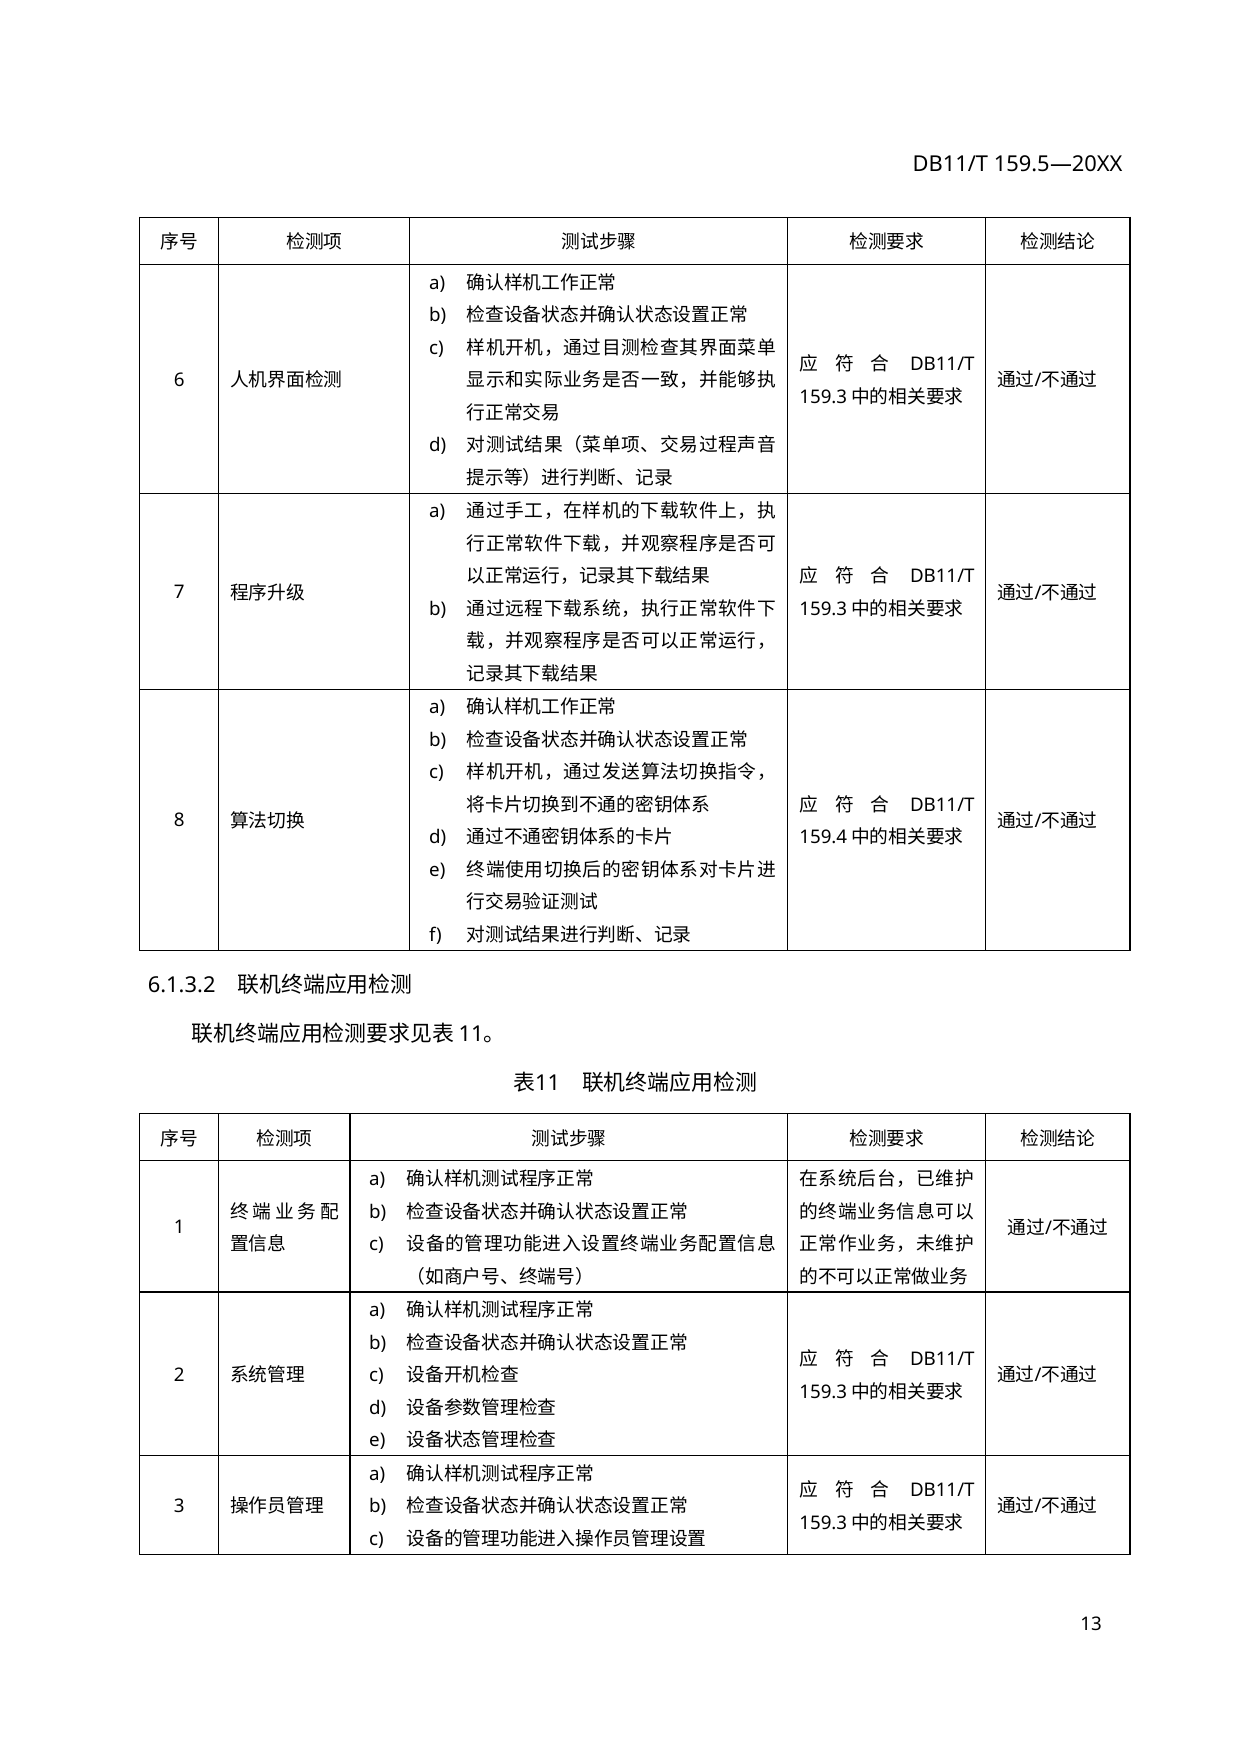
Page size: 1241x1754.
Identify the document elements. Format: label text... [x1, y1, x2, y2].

table_cell 通过/不通过 [986, 265, 1129, 492]
table_cell 通过手工，在样机的下载软件上，执行正常软件下载，并观察程序是否可以正常运行，记录其下载结果 通过远程下载系统，执行正常软件下载，并观察程序是否可以正常运行，记录其下载结果 [410, 494, 787, 688]
table_cell 8 [140, 690, 218, 949]
table_cell 操作员管理 [219, 1456, 349, 1553]
table_header 序号 [140, 1114, 218, 1160]
table_cell 确认样机测试程序正常 检查设备状态并确认状态设置正常 设备的管理功能进入操作员管理设置 [351, 1456, 787, 1553]
table_cell 通过/不通过 [986, 690, 1129, 949]
table_cell 应符合DB11/T 159.4中的相关要求 [788, 690, 985, 949]
table_cell 应符合DB11/T 159.3中的相关要求 [788, 1293, 985, 1455]
table_cell 人机界面检测 [219, 265, 409, 492]
table_cell 7 [140, 494, 218, 688]
table_cell 应符合DB11/T 159.3中的相关要求 [788, 265, 985, 492]
table_header 检测项 [219, 218, 409, 264]
table_header 检测要求 [788, 1114, 985, 1160]
table_header 测试步骤 [351, 1114, 787, 1160]
table_cell 2 [140, 1293, 218, 1455]
table_cell 确认样机测试程序正常 检查设备状态并确认状态设置正常 设备开机检查 设备参数管理检查 设备状态管理检查 [351, 1293, 787, 1455]
text 联机终端应用检测 [148, 1064, 1122, 1097]
table_cell 通过/不通过 [986, 1456, 1129, 1553]
table_cell 确认样机工作正常 检查设备状态并确认状态设置正常 样机开机，通过发送算法切换指令，将卡片切换到不通的密钥体系 通过不通密钥体系的卡片 终端使用切换后的密钥体系对卡片进行交易验证测试 对测试结果进行判断、记录 [410, 690, 787, 949]
table_cell 算法切换 [219, 690, 409, 949]
table_header 检测结论 [986, 218, 1129, 264]
table_cell 通过/不通过 [986, 494, 1129, 688]
table_cell 确认样机测试程序正常 检查设备状态并确认状态设置正常 设备的管理功能进入设置终端业务配置信息（如商户号、终端号） [351, 1161, 787, 1291]
table_cell 通过/不通过 [986, 1161, 1129, 1291]
table_header 检测项 [219, 1114, 349, 1160]
table_header 检测要求 [788, 218, 985, 264]
table_cell 确认样机工作正常 检查设备状态并确认状态设置正常 样机开机，通过目测检查其界面菜单显示和实际业务是否一致，并能够执行正常交易 对测试结果（菜单项、交易过程声音提示等）进行判断、记录 [410, 265, 787, 492]
table_cell 通过/不通过 [986, 1293, 1129, 1455]
text 联机终端应用检测要求见表11。 [148, 1016, 1122, 1048]
table_cell 终端业务配置信息 [219, 1161, 349, 1291]
table_cell 系统管理 [219, 1293, 349, 1455]
table_cell 在系统后台，已维护的终端业务信息可以正常作业务，未维护的不可以正常做业务 [788, 1161, 985, 1291]
table_cell 1 [140, 1161, 218, 1291]
table_header 测试步骤 [410, 218, 787, 264]
table_cell 应符合DB11/T 159.3中的相关要求 [788, 494, 985, 688]
list 联机终端应用检测 [148, 967, 1122, 999]
table_header 检测结论 [986, 1114, 1129, 1160]
table_header 序号 [140, 218, 218, 264]
table_cell 6 [140, 265, 218, 492]
table_cell 3 [140, 1456, 218, 1553]
table_cell 应符合DB11/T 159.3中的相关要求 [788, 1456, 985, 1553]
table_cell 程序升级 [219, 494, 409, 688]
